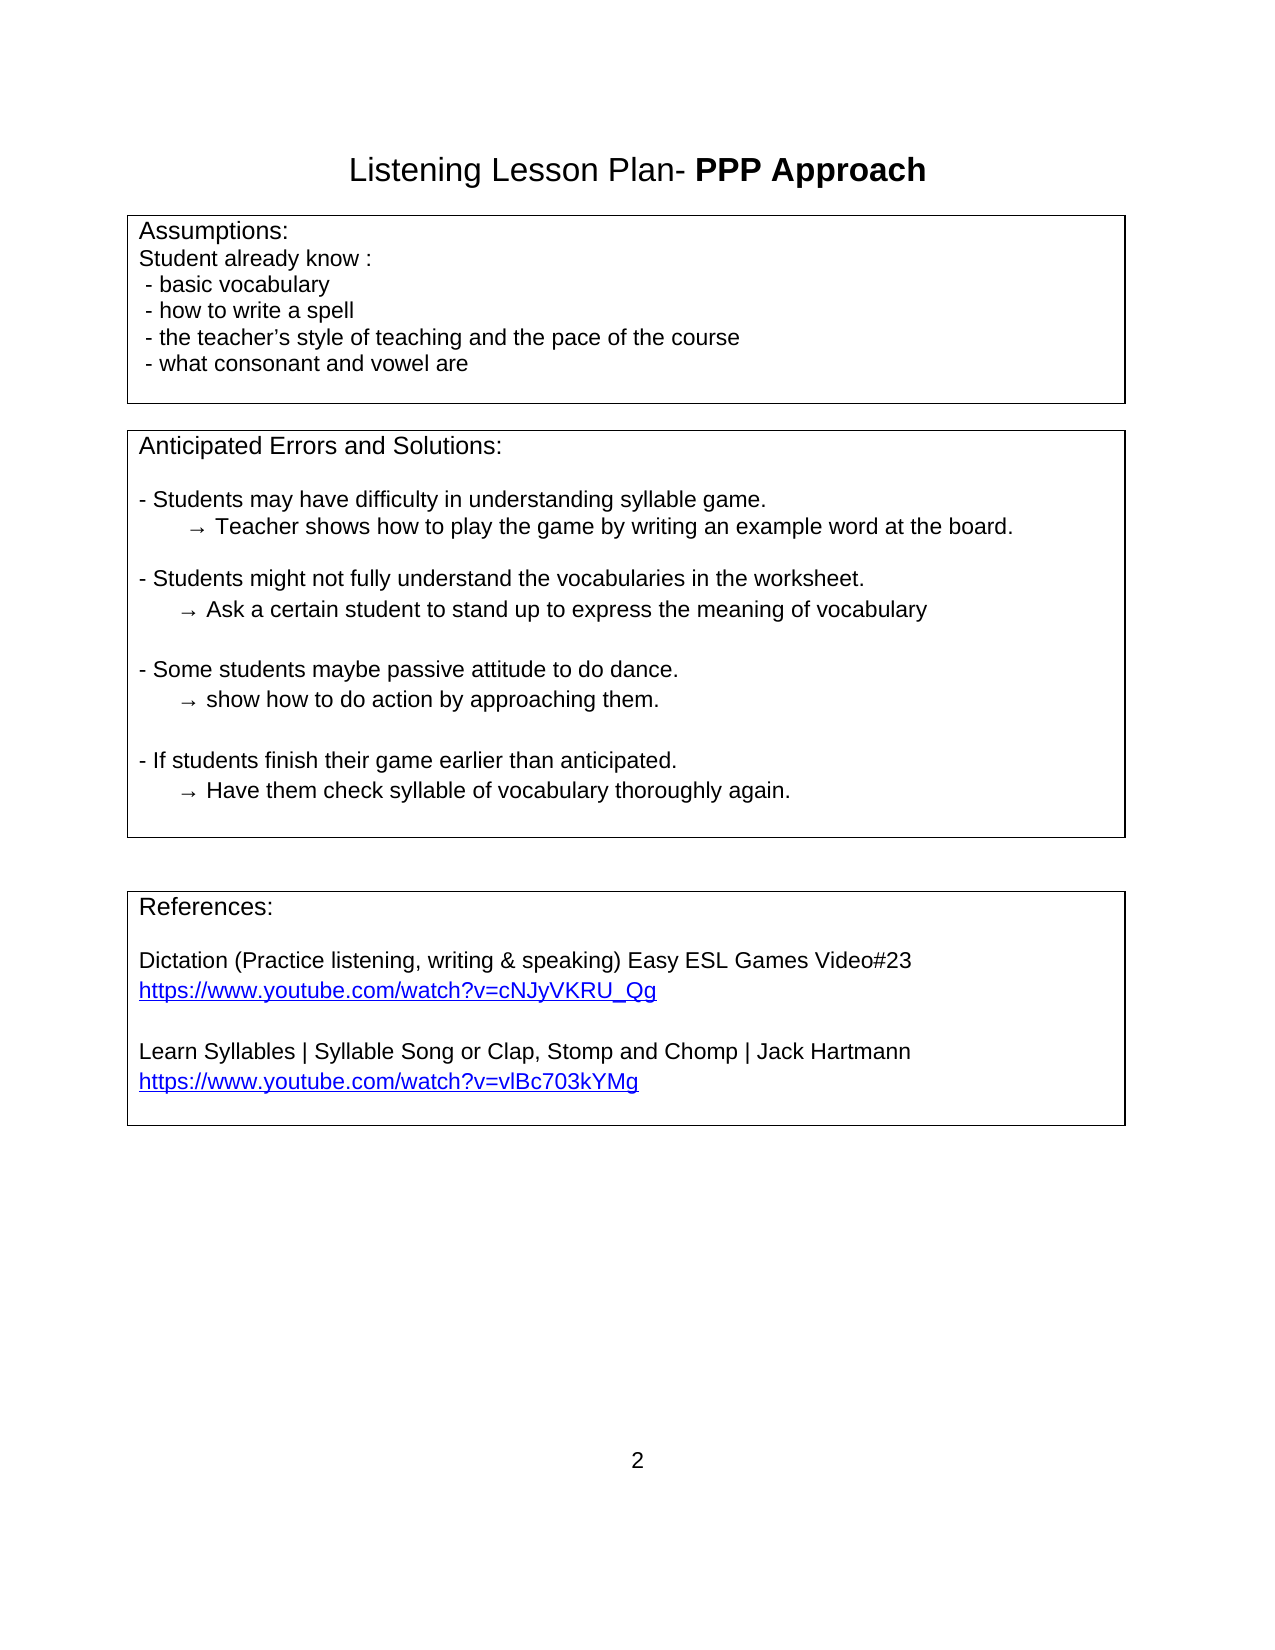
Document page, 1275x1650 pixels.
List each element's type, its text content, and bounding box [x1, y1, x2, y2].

table_header Assumptions: Student already know : - basic vocabulary - how to write a spell - the teacher’s style of teaching and the pace of the course - what consonant and vowel are [128, 216, 1124, 403]
table_header References: Dictation (Practice listening, writing & speaking) Easy ESL Games Video#23 https://www.youtube.com/watch?v=cNJyVKRU_Qg Learn Syllables | Syllable Song or Clap, Stomp and Chomp | Jack Hartmann https://www.youtube.com/watch?v=vlBc703kYMg [128, 892, 1124, 1124]
table_header Anticipated Errors and Solutions: - Students may have difficulty in understanding syllable game. → Teacher shows how to play the game by writing an example word at the board. - Students might not fully understand the vocabularies in the worksheet. → Ask a certain student to stand up to express the meaning of vocabulary - Some students maybe passive attitude to do dance. → show how to do action by approaching them. - If students finish their game earlier than anticipated. → Have them check syllable of vocabulary thoroughly again. [128, 431, 1124, 837]
